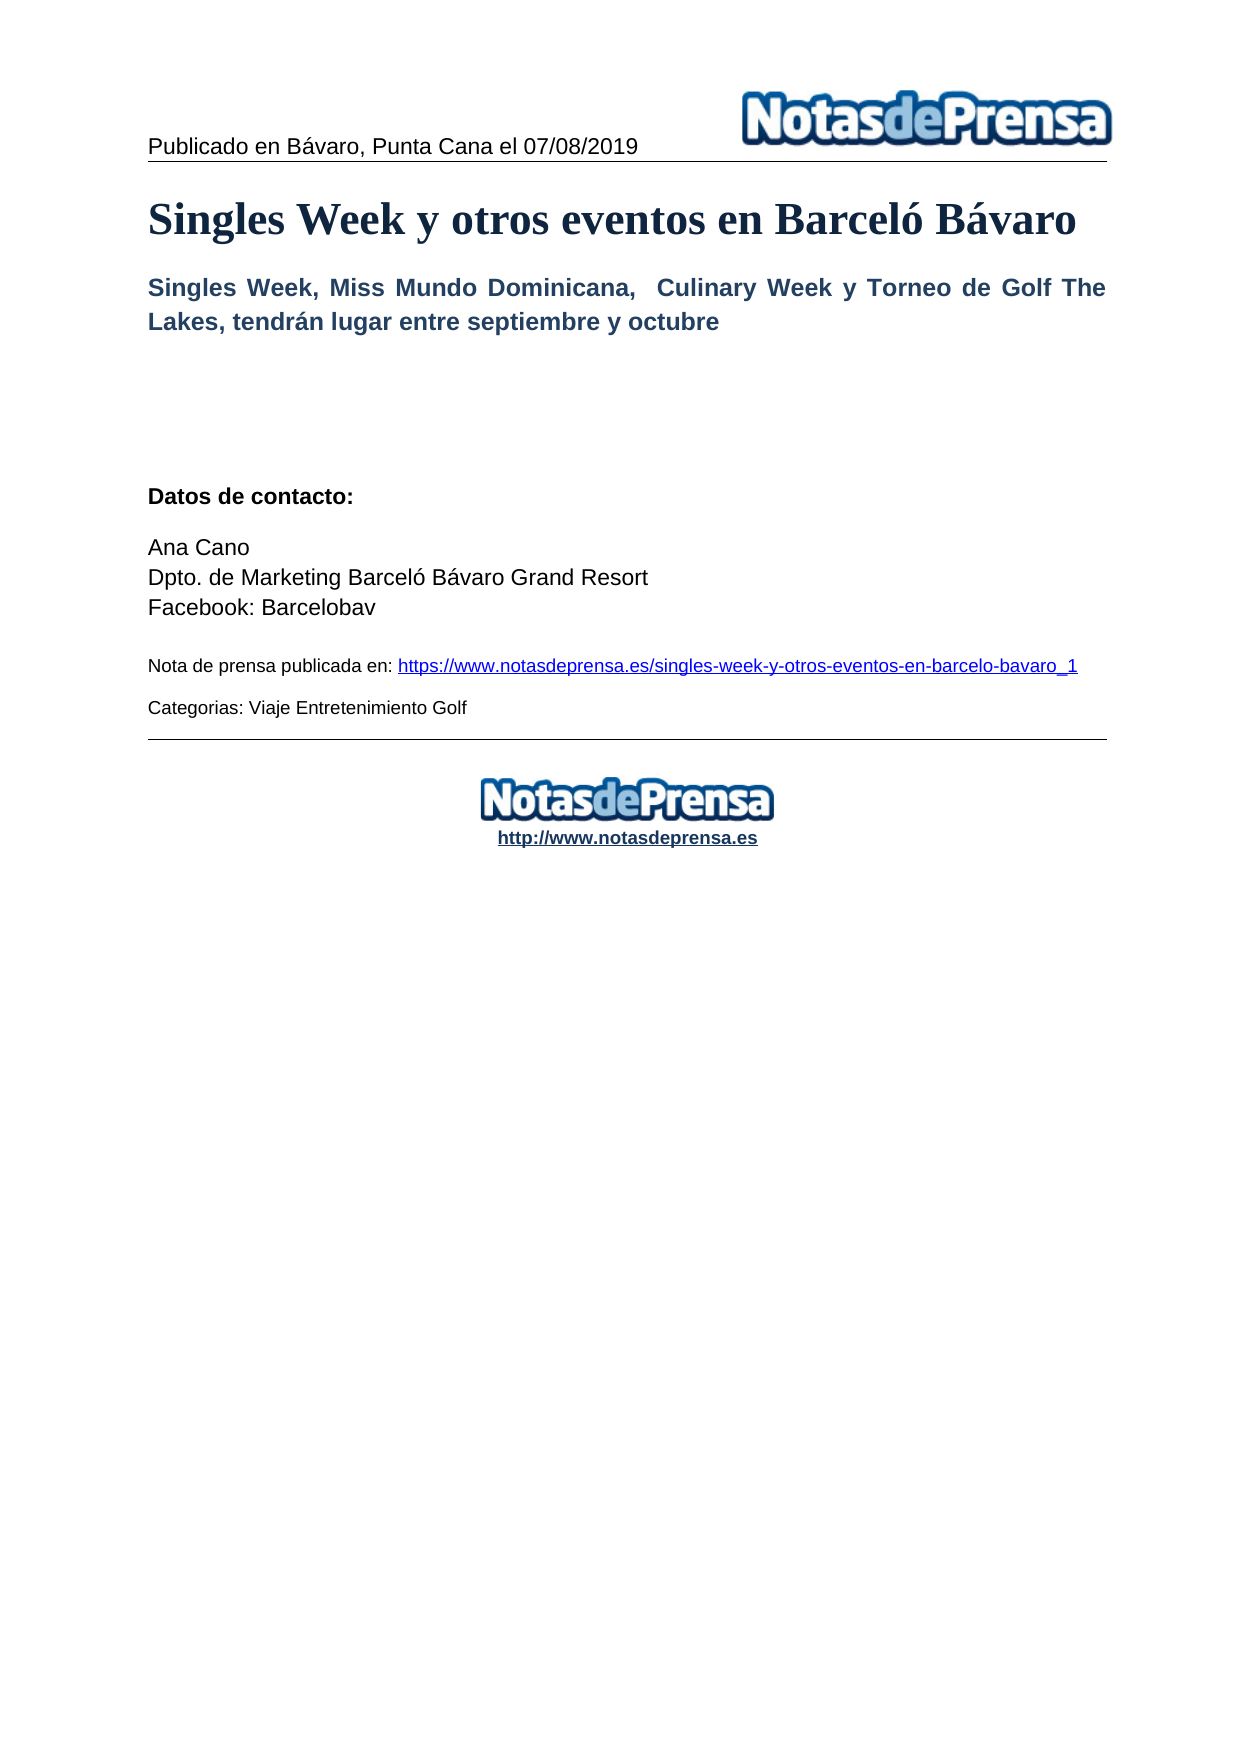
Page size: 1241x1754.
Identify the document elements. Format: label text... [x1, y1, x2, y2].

picture [742, 90, 1113, 148]
subtitle Singles Week, Miss Mundo Dominicana, Culinary Week y Torneo de Golf The Lakes, tendrán lugar entre septiembre y octubre [148, 273, 1107, 335]
text Ana Cano [148, 534, 1063, 560]
text http://www.notasdeprensa.es [148, 826, 1107, 848]
text Dpto. de Marketing Barceló Bávaro Grand Resort [148, 564, 1063, 590]
text Categorias: Viaje Entretenimiento Golf [148, 697, 1107, 718]
text Nota de prensa publicada en: https://www.notasdeprensa.es/singles-week-y-otros-eventos-en-barcelo-bavaro_1 [148, 654, 1107, 676]
text Facebook: Barcelobav [148, 594, 1063, 621]
text Datos de contacto: [148, 483, 1107, 509]
picture [480, 777, 775, 823]
text Publicado en Bávaro, Punta Cana el 07/08/2019 [148, 133, 1107, 161]
subtitle Singles Week y otros eventos en Barceló Bávaro [148, 192, 1107, 244]
